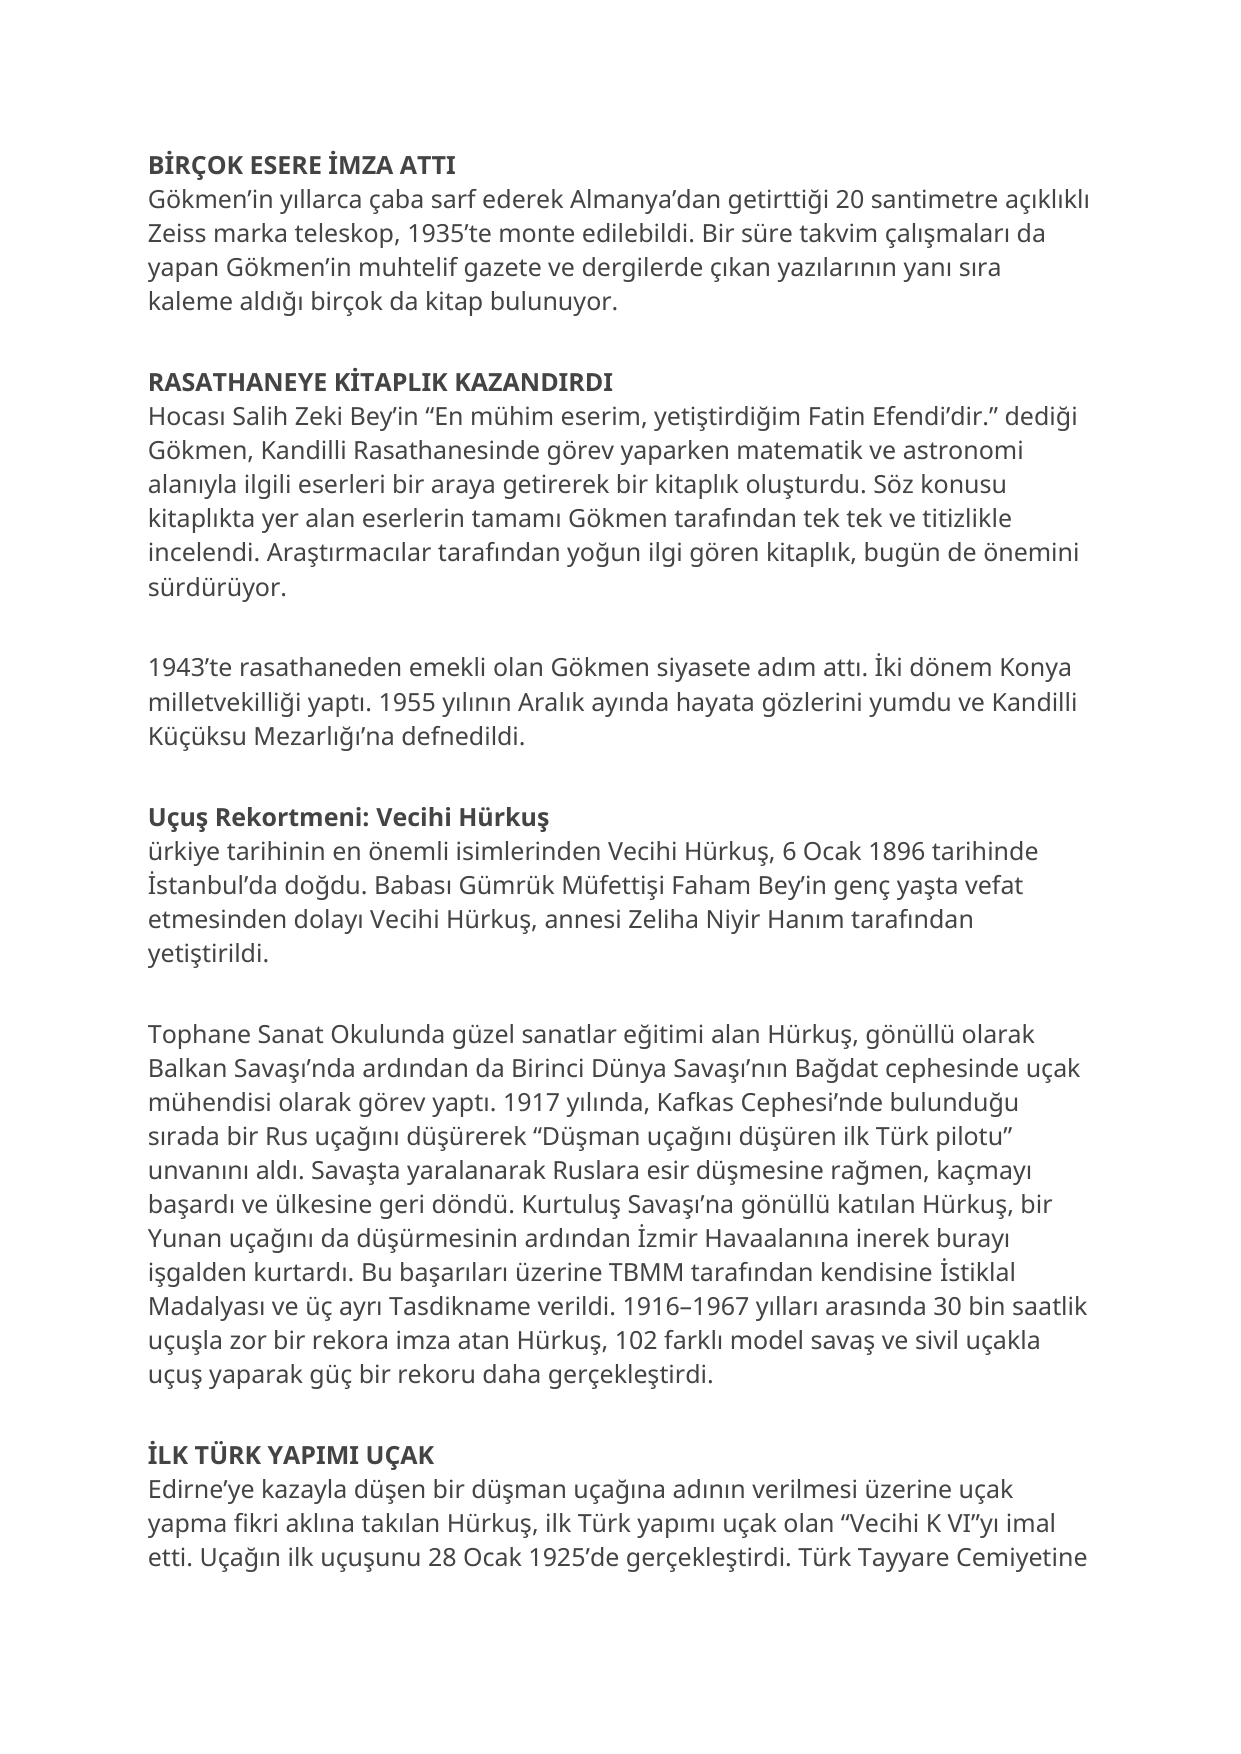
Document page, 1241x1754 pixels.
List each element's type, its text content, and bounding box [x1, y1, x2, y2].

text ürkiye tarihinin en önemli isimlerinden Vecihi Hürkuş, 6 Ocak 1896 tarihinde İstanbul’da doğdu. Babası Gümrük Müfettişi Faham Bey’in genç yaşta vefat etmesinden dolayı Vecihi Hürkuş, annesi Zeliha Niyir Hanım tarafından yetiştirildi. [148, 833, 1093, 969]
text Gökmen’in yıllarca çaba sarf ederek Almanya’dan getirttiği 20 santimetre açıklıklı Zeiss marka teleskop, 1935’te monte edilebildi. Bir süre takvim çalışmaları da yapan Gökmen’in muhtelif gazete ve dergilerde çıkan yazılarının yanı sıra kaleme aldığı birçok da kitap bulunuyor. [148, 182, 1093, 318]
text İLK TÜRK YAPIMI UÇAK [148, 1438, 1093, 1472]
text Hocası Salih Zeki Bey’in “En mühim eserim, yetiştirdiğim Fatin Efendi’dir.” dediği Gökmen, Kandilli Rasathanesinde görev yaparken matematik ve astronomi alanıyla ilgili eserleri bir araya getirerek bir kitaplık oluşturdu. Söz konusu kitaplıkta yer alan eserlerin tamamı Gökmen tarafından tek tek ve titizlikle incelendi. Araştırmacılar tarafından yoğun ilgi gören kitaplık, bugün de önemini sürdürüyor. [148, 399, 1093, 603]
text RASATHANEYE KİTAPLIK KAZANDIRDI [148, 365, 1093, 399]
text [148, 1472, 1093, 1574]
text Uçuş Rekortmeni: Vecihi Hürkuş [148, 799, 1093, 833]
text BİRÇOK ESERE İMZA ATTI [148, 148, 1093, 182]
text 1943’te rasathaneden emekli olan Gökmen siyasete adım attı. İki dönem Konya milletvekilliği yaptı. 1955 yılının Aralık ayında hayata gözlerini yumdu ve Kandilli Küçüksu Mezarlığı’na defnedildi. [148, 650, 1093, 752]
text Tophane Sanat Okulunda güzel sanatlar eğitimi alan Hürkuş, gönüllü olarak Balkan Savaşı’nda ardından da Birinci Dünya Savaşı’nın Bağdat cephesinde uçak mühendisi olarak görev yaptı. 1917 yılında, Kafkas Cephesi’nde bulunduğu sırada bir Rus uçağını düşürerek “Düşman uçağını düşüren ilk Türk pilotu” unvanını aldı. Savaşta yaralanarak Ruslara esir düşmesine rağmen, kaçmayı başardı ve ülkesine geri döndü. Kurtuluş Savaşı’na gönüllü katılan Hürkuş, bir Yunan uçağını da düşürmesinin ardından İzmir Havaalanına inerek burayı işgalden kurtardı. Bu başarıları üzerine TBMM tarafından kendisine İstiklal Madalyası ve üç ayrı Tasdikname verildi. 1916–1967 yılları arasında 30 bin saatlik uçuşla zor bir rekora imza atan Hürkuş, 102 farklı model savaş ve sivil uçakla uçuş yaparak güç bir rekoru daha gerçekleştirdi. [148, 1016, 1093, 1391]
